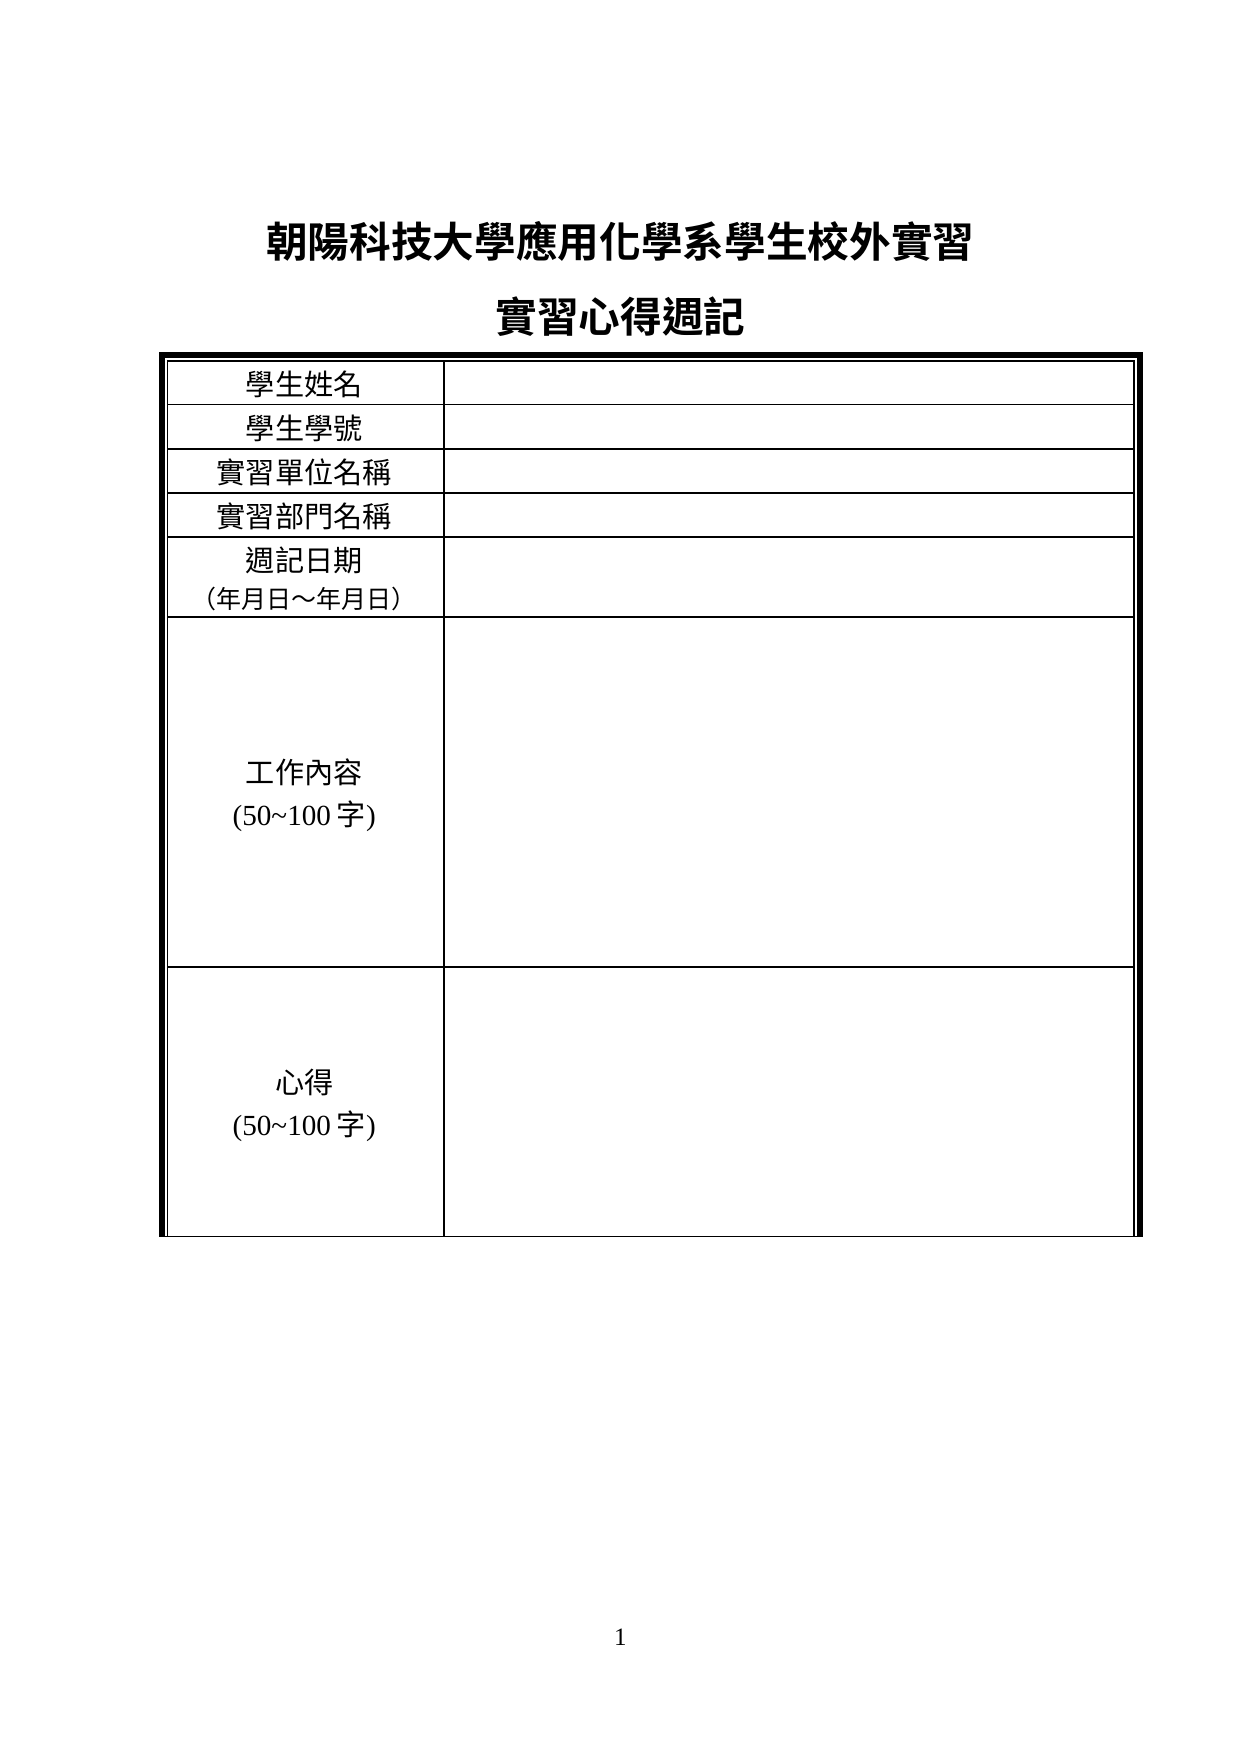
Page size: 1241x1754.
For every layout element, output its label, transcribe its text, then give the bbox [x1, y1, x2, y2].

table_header [445, 362, 1133, 404]
table_cell 實習部門名稱 [168, 494, 443, 536]
table_cell 實習單位名稱 [168, 450, 443, 492]
table_cell [445, 618, 1133, 966]
table_header 學生姓名 [168, 362, 443, 404]
table_cell [445, 405, 1133, 448]
text 實習心得週記 [118, 277, 1122, 352]
text 朝陽科技大學應用化學系學生校外實習 [118, 202, 1122, 277]
table_cell [445, 494, 1133, 536]
table_cell 心得 (50~100字) [168, 968, 443, 1236]
table_cell [445, 968, 1133, 1236]
table_cell [445, 450, 1133, 492]
table_cell 工作內容 (50~100字) [168, 618, 443, 966]
table_cell 週記日期 （年月日～年月日） [168, 538, 443, 616]
table_cell 學生學號 [168, 405, 443, 448]
table_cell [445, 538, 1133, 616]
